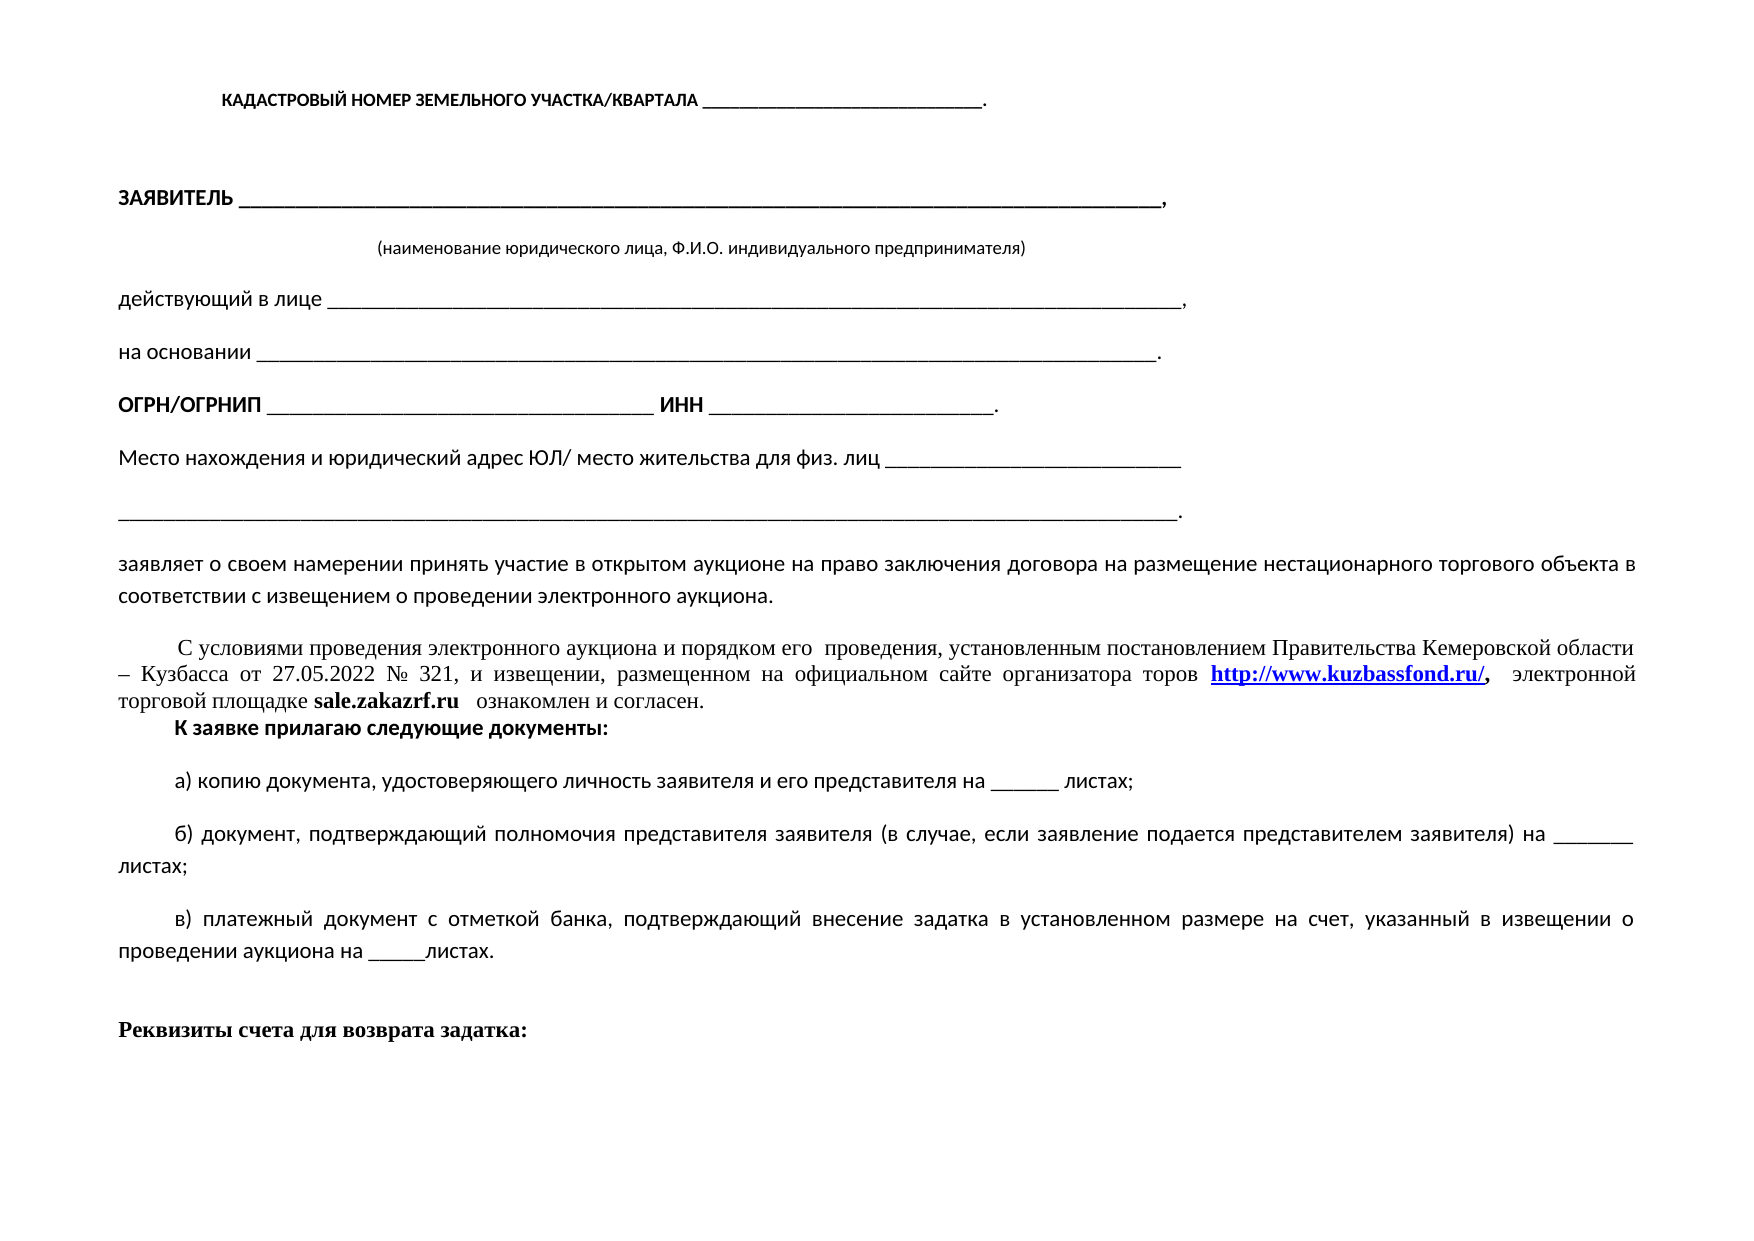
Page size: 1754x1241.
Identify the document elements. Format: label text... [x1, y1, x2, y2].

text Место нахождения и юридический адрес ЮЛ/ место жительства для физ. лиц __________________________ [118, 443, 1636, 471]
text б) документ, подтверждающий полномочия представителя заявителя (в случае, если заявление подается представителем заявителя) на _______ листах; [118, 819, 1636, 879]
text (наименование юридического лица, Ф.И.О. индивидуального предпринимателя) [118, 236, 1639, 259]
text на основании _______________________________________________________________________________. [118, 337, 1639, 365]
text К заявке прилагаю следующие документы: [118, 713, 1636, 741]
text _____________________________________________________________________________________________. [118, 496, 1636, 524]
text кадастровый номер ЗЕМЕЛЬНОГО УЧАСТКА/квартала ______________________________. [222, 88, 1533, 111]
text действующий в лице ___________________________________________________________________________, [118, 284, 1639, 312]
text в) платежный документ с отметкой банка, подтверждающий внесение задатка в установленном размере на счет, указанный в извещении о проведении аукциона на _____листах. [118, 904, 1636, 965]
text заявляет о своем намерении принять участие в открытом аукционе на право заключения договора на размещение нестационарного торгового объекта в соответствии с извещением о проведении электронного аукциона. [118, 549, 1639, 609]
text Заявитель _________________________________________________________________________________, [118, 183, 1639, 211]
text С условиями проведения электронного аукциона и порядком его проведения, установленным постановлением Правительства Кемеровской области – Кузбасса от 27.05.2022 № 321, и извещении, размещенном на официальном сайте организатора торов http://www.kuzbassfond.ru/, электронной торговой площадке sale.zakazrf.ru ознакомлен и согласен. [118, 634, 1636, 713]
text Реквизиты счета для возврата задатка: [118, 1016, 1636, 1042]
text ОГРН/ОГРНИП __________________________________ ИНН _________________________. [118, 390, 1636, 418]
text а) копию документа, удостоверяющего личность заявителя и его представителя на ______ листах; [118, 766, 1636, 794]
